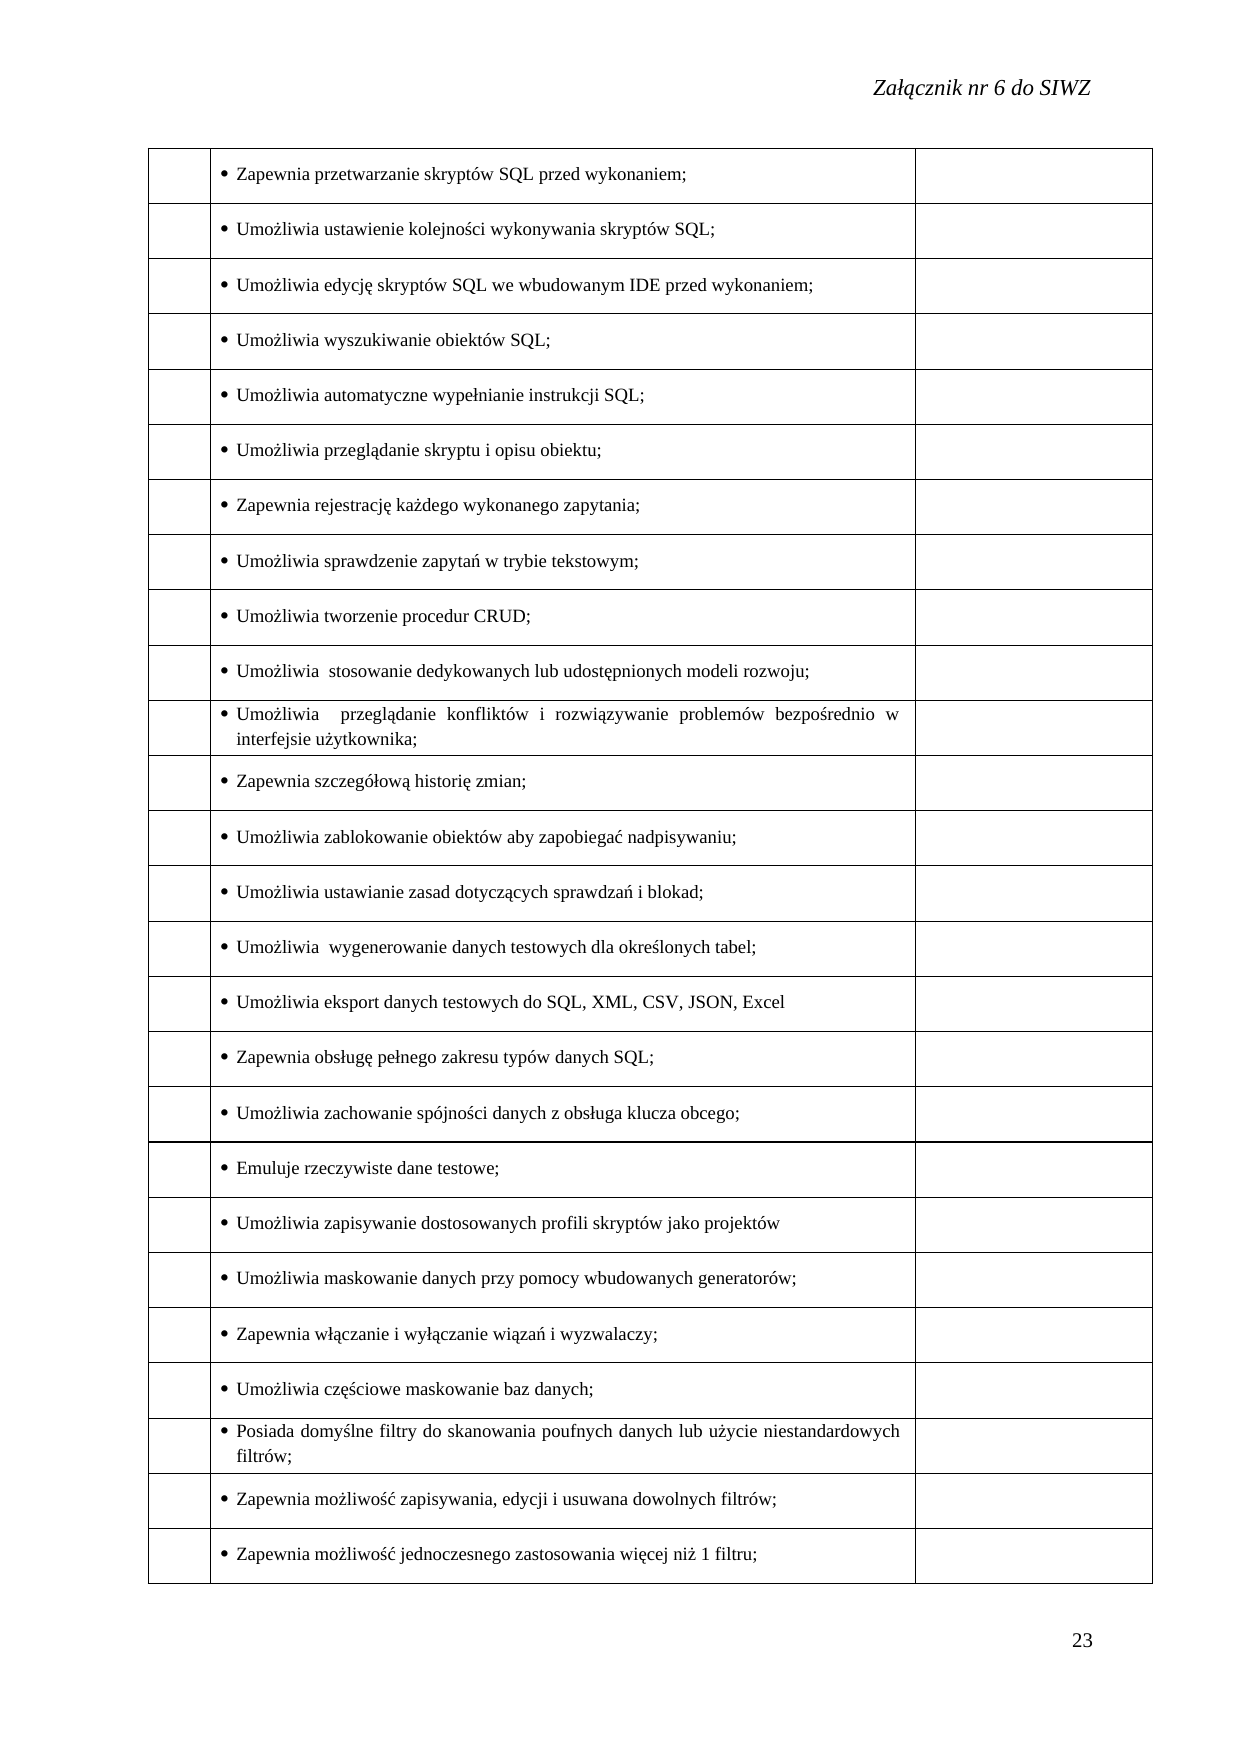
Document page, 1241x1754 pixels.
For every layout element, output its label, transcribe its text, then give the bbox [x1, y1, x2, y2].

table_cell Zapewnia obsługę pełnego zakresu typów danych SQL; [211, 1032, 915, 1086]
table_cell [916, 811, 1152, 865]
table_cell [916, 480, 1152, 534]
table_cell [916, 922, 1152, 976]
table_cell [149, 535, 210, 589]
table_cell Zapewnia przetwarzanie skryptów SQL przed wykonaniem; [211, 149, 915, 203]
table_cell [149, 480, 210, 534]
table_cell [149, 1419, 210, 1473]
table_cell [916, 1032, 1152, 1086]
table_cell Umożliwia przeglądanie konfliktów i rozwiązywanie problemów bezpośrednio w interfejsie użytkownika; [211, 701, 915, 755]
table_cell [916, 314, 1152, 368]
table_cell [916, 1474, 1152, 1528]
table_cell [149, 149, 210, 203]
table_cell [149, 1253, 210, 1307]
table_cell [149, 259, 210, 313]
table_cell Umożliwia przeglądanie skryptu i opisu obiektu; [211, 425, 915, 479]
table_cell Umożliwia edycję skryptów SQL we wbudowanym IDE przed wykonaniem; [211, 259, 915, 313]
table_cell Zapewnia możliwość zapisywania, edycji i usuwana dowolnych filtrów; [211, 1474, 915, 1528]
table_cell [916, 1087, 1152, 1141]
table_cell Zapewnia włączanie i wyłączanie wiązań i wyzwalaczy; [211, 1308, 915, 1362]
table_cell [916, 646, 1152, 700]
table_cell [149, 866, 210, 921]
table_cell [916, 590, 1152, 644]
table_cell [149, 1529, 210, 1583]
table_cell [149, 646, 210, 700]
table_cell Umożliwia sprawdzenie zapytań w trybie tekstowym; [211, 535, 915, 589]
table_cell [916, 1308, 1152, 1362]
table_cell [149, 1198, 210, 1252]
table_cell [916, 149, 1152, 203]
table_cell Zapewnia możliwość jednoczesnego zastosowania więcej niż 1 filtru; [211, 1529, 915, 1583]
table_cell Umożliwia ustawienie kolejności wykonywania skryptów SQL; [211, 204, 915, 258]
table_cell Umożliwia stosowanie dedykowanych lub udostępnionych modeli rozwoju; [211, 646, 915, 700]
table_cell [916, 1143, 1152, 1197]
table_cell Emuluje rzeczywiste dane testowe; [211, 1143, 915, 1197]
table_cell Umożliwia tworzenie procedur CRUD; [211, 590, 915, 644]
table_cell [149, 425, 210, 479]
table_cell [916, 977, 1152, 1031]
table_cell Umożliwia częściowe maskowanie baz danych; [211, 1363, 915, 1417]
table_cell [916, 701, 1152, 755]
table_cell [916, 1419, 1152, 1473]
table_cell [149, 1308, 210, 1362]
table_cell [149, 1087, 210, 1141]
table_cell Zapewnia szczegółową historię zmian; [211, 756, 915, 810]
table_cell [149, 1032, 210, 1086]
table_cell [916, 1253, 1152, 1307]
table_cell [916, 425, 1152, 479]
table_cell [149, 977, 210, 1031]
table_cell [916, 866, 1152, 921]
table_cell Posiada domyślne filtry do skanowania poufnych danych lub użycie niestandardowych filtrów; [211, 1419, 915, 1473]
table_cell Umożliwia zachowanie spójności danych z obsługa klucza obcego; [211, 1087, 915, 1141]
table_cell [916, 1363, 1152, 1417]
table_cell Umożliwia eksport danych testowych do SQL, XML, CSV, JSON, Excel [211, 977, 915, 1031]
table_cell Umożliwia maskowanie danych przy pomocy wbudowanych generatorów; [211, 1253, 915, 1307]
table_cell Umożliwia ustawianie zasad dotyczących sprawdzań i blokad; [211, 866, 915, 921]
table_cell [916, 204, 1152, 258]
table_cell [149, 1363, 210, 1417]
table_cell Zapewnia rejestrację każdego wykonanego zapytania; [211, 480, 915, 534]
table_cell [916, 259, 1152, 313]
table_cell [149, 701, 210, 755]
table_cell [916, 535, 1152, 589]
table_cell [916, 1198, 1152, 1252]
table_cell Umożliwia wygenerowanie danych testowych dla określonych tabel; [211, 922, 915, 976]
table_cell Umożliwia automatyczne wypełnianie instrukcji SQL; [211, 370, 915, 424]
table_cell [149, 1143, 210, 1197]
table_cell Umożliwia zablokowanie obiektów aby zapobiegać nadpisywaniu; [211, 811, 915, 865]
table_cell [149, 811, 210, 865]
table_cell [149, 1474, 210, 1528]
table_cell [149, 314, 210, 368]
table_cell Umożliwia wyszukiwanie obiektów SQL; [211, 314, 915, 368]
table_cell [149, 370, 210, 424]
table_cell [149, 922, 210, 976]
table_cell [149, 204, 210, 258]
table_cell [149, 590, 210, 644]
table_cell [149, 756, 210, 810]
table_cell [916, 1529, 1152, 1583]
table_cell Umożliwia zapisywanie dostosowanych profili skryptów jako projektów [211, 1198, 915, 1252]
table_cell [916, 370, 1152, 424]
table_cell [916, 756, 1152, 810]
